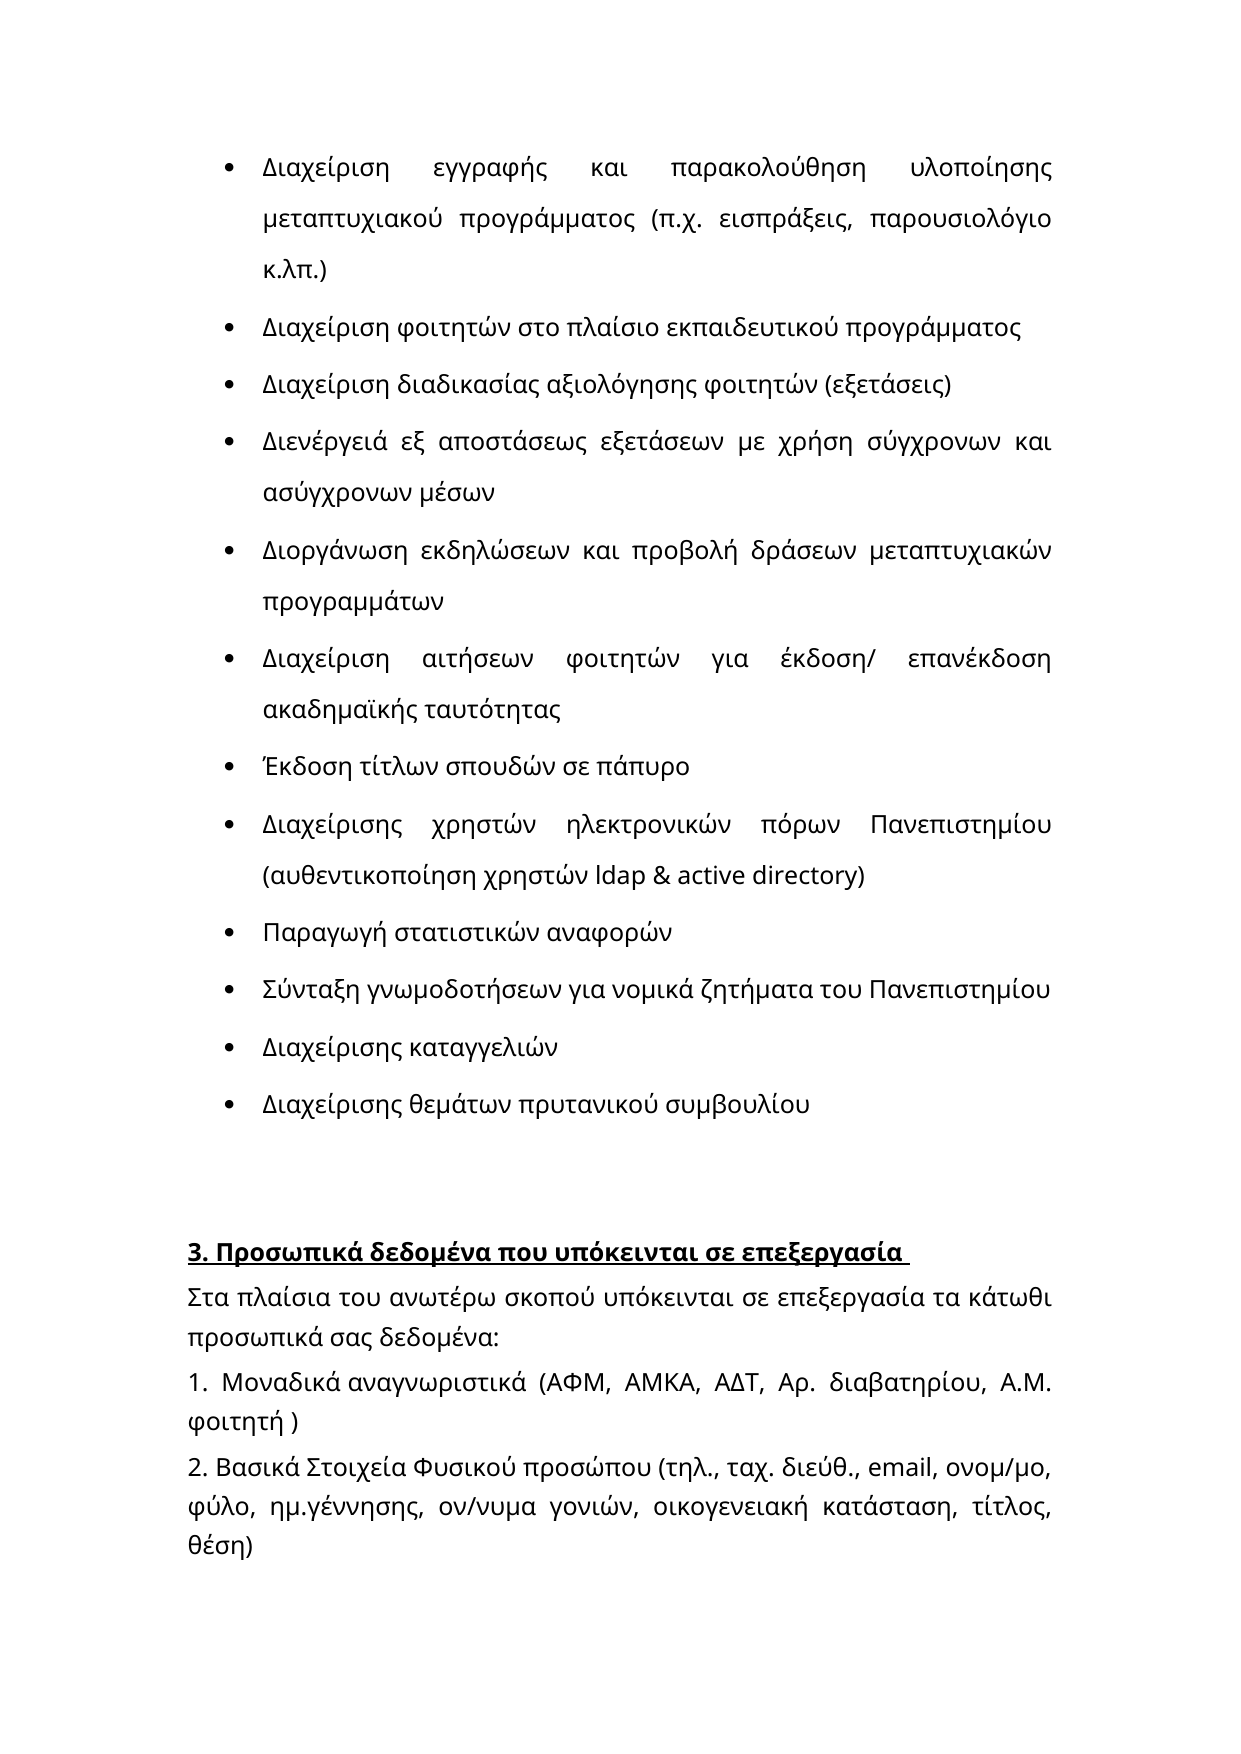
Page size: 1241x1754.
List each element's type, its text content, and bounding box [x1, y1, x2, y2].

list Διαχείρισης καταγγελιών [225, 1029, 1053, 1063]
text 2. Βασικά Στοιχεία Φυσικού προσώπου (τηλ., ταχ. διεύθ., email, ονομ/μο, φύλο, ημ.γέννησης, ον/νυμα γονιών, οικογενειακή κατάσταση, τίτλος, θέση) [187, 1449, 1053, 1562]
list Διαχείρισης θεμάτων πρυτανικού συμβουλίου [225, 1086, 1053, 1121]
list Διοργάνωση εκδηλώσεων και προβολή δράσεων μεταπτυχιακών προγραμμάτων [225, 532, 1053, 617]
list Διαχείριση διαδικασίας αξιολόγησης φοιτητών (εξετάσεις) [225, 367, 1053, 401]
text 3. Προσωπικά δεδομένα που υπόκεινται σε επεξεργασία [187, 1234, 1053, 1269]
list Διαχείριση φοιτητών στο πλαίσιο εκπαιδευτικού προγράμματος [225, 309, 1053, 343]
list Διαχείριση αιτήσεων φοιτητών για έκδοση/ επανέκδοση ακαδημαϊκής ταυτότητας [225, 641, 1053, 726]
list Παραγωγή στατιστικών αναφορών [225, 914, 1053, 949]
text Στα πλαίσια του ανωτέρω σκοπού υπόκεινται σε επεξεργασία τα κάτωθι προσωπικά σας δεδομένα: [187, 1280, 1053, 1353]
list Διενέργειά εξ αποστάσεως εξετάσεων με χρήση σύγχρονων και ασύγχρονων μέσων [225, 424, 1053, 509]
list Έκδοση τίτλων σπουδών σε πάπυρο [225, 749, 1053, 783]
list Σύνταξη γνωμοδοτήσεων για νομικά ζητήματα του Πανεπιστημίου [225, 972, 1053, 1006]
text 1. Μοναδικά αναγνωριστικά (ΑΦΜ, ΑΜΚΑ, ΑΔΤ, Αρ. διαβατηρίου, Α.Μ. φοιτητή ) [187, 1364, 1053, 1438]
list Διαχείριση εγγραφής και παρακολούθηση υλοποίησης μεταπτυχιακού προγράμματος (π.χ. εισπράξεις, παρουσιολόγιο κ.λπ.) [225, 150, 1053, 286]
list Διαχείρισης χρηστών ηλεκτρονικών πόρων Πανεπιστημίου (αυθεντικοποίηση χρηστών ldap & active directory) [225, 806, 1053, 891]
